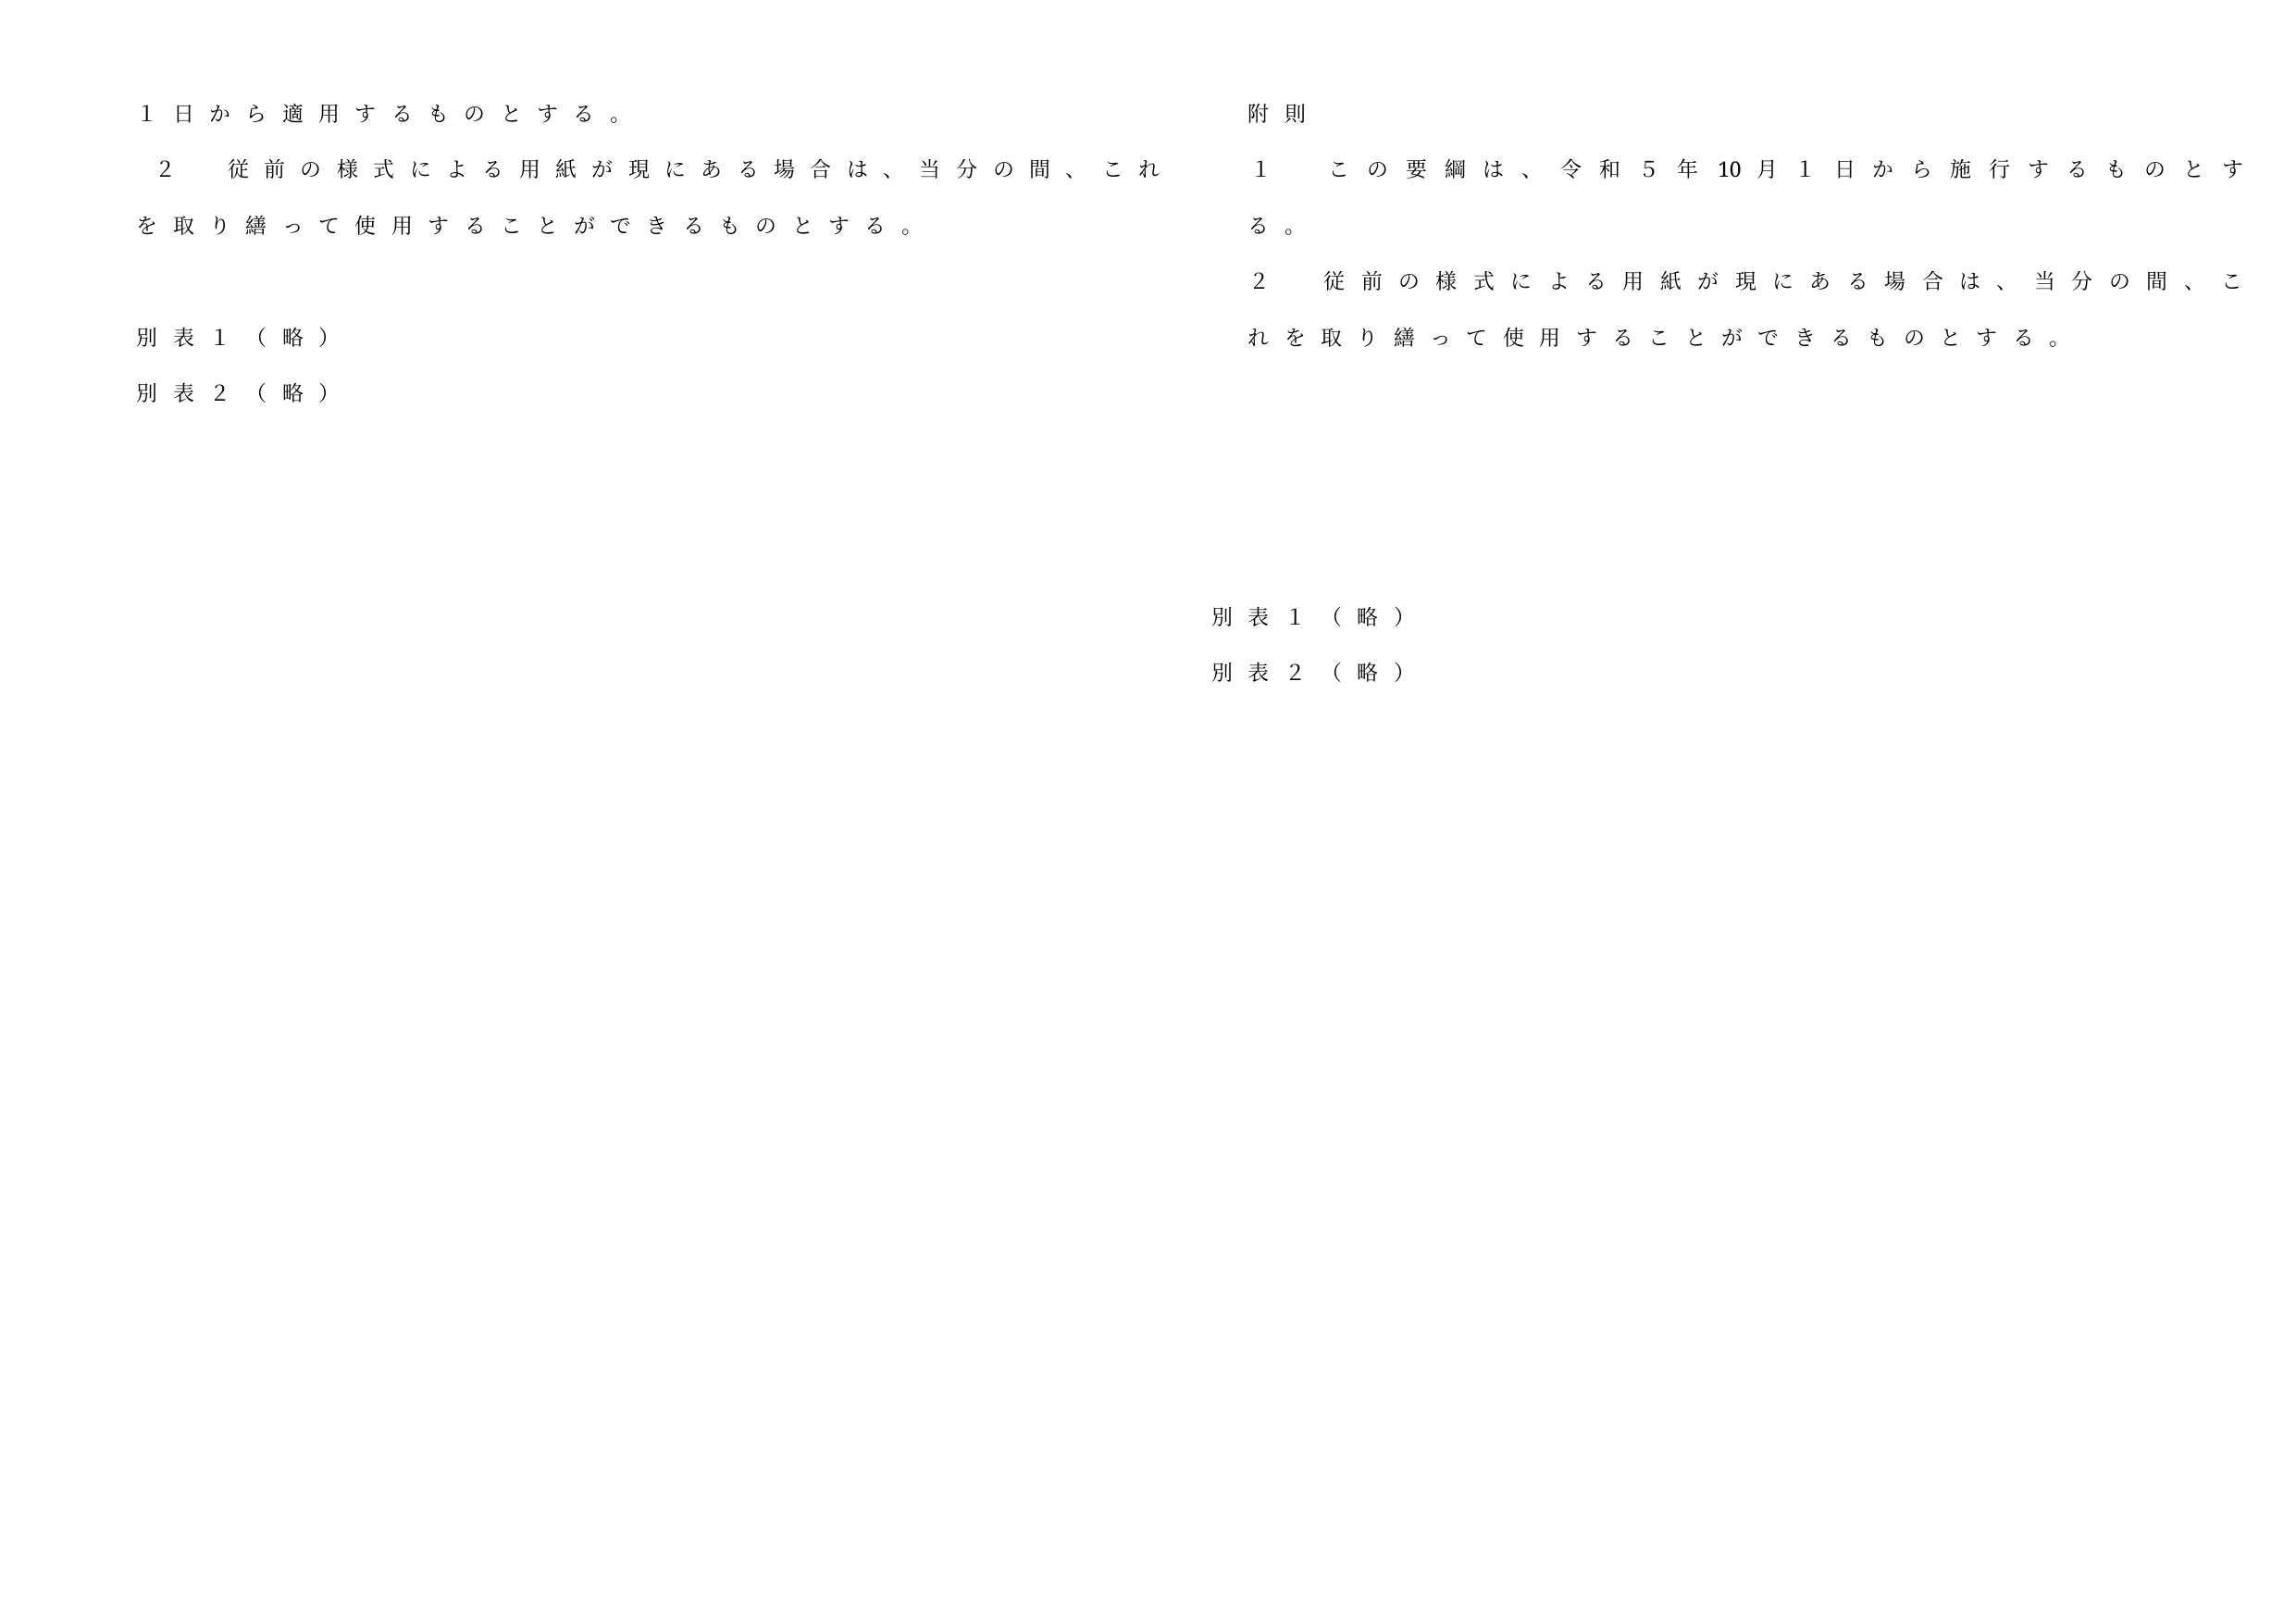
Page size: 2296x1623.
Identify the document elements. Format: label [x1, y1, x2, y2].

table_cell [118, 84, 1198, 1566]
table_cell [1198, 84, 2270, 1566]
